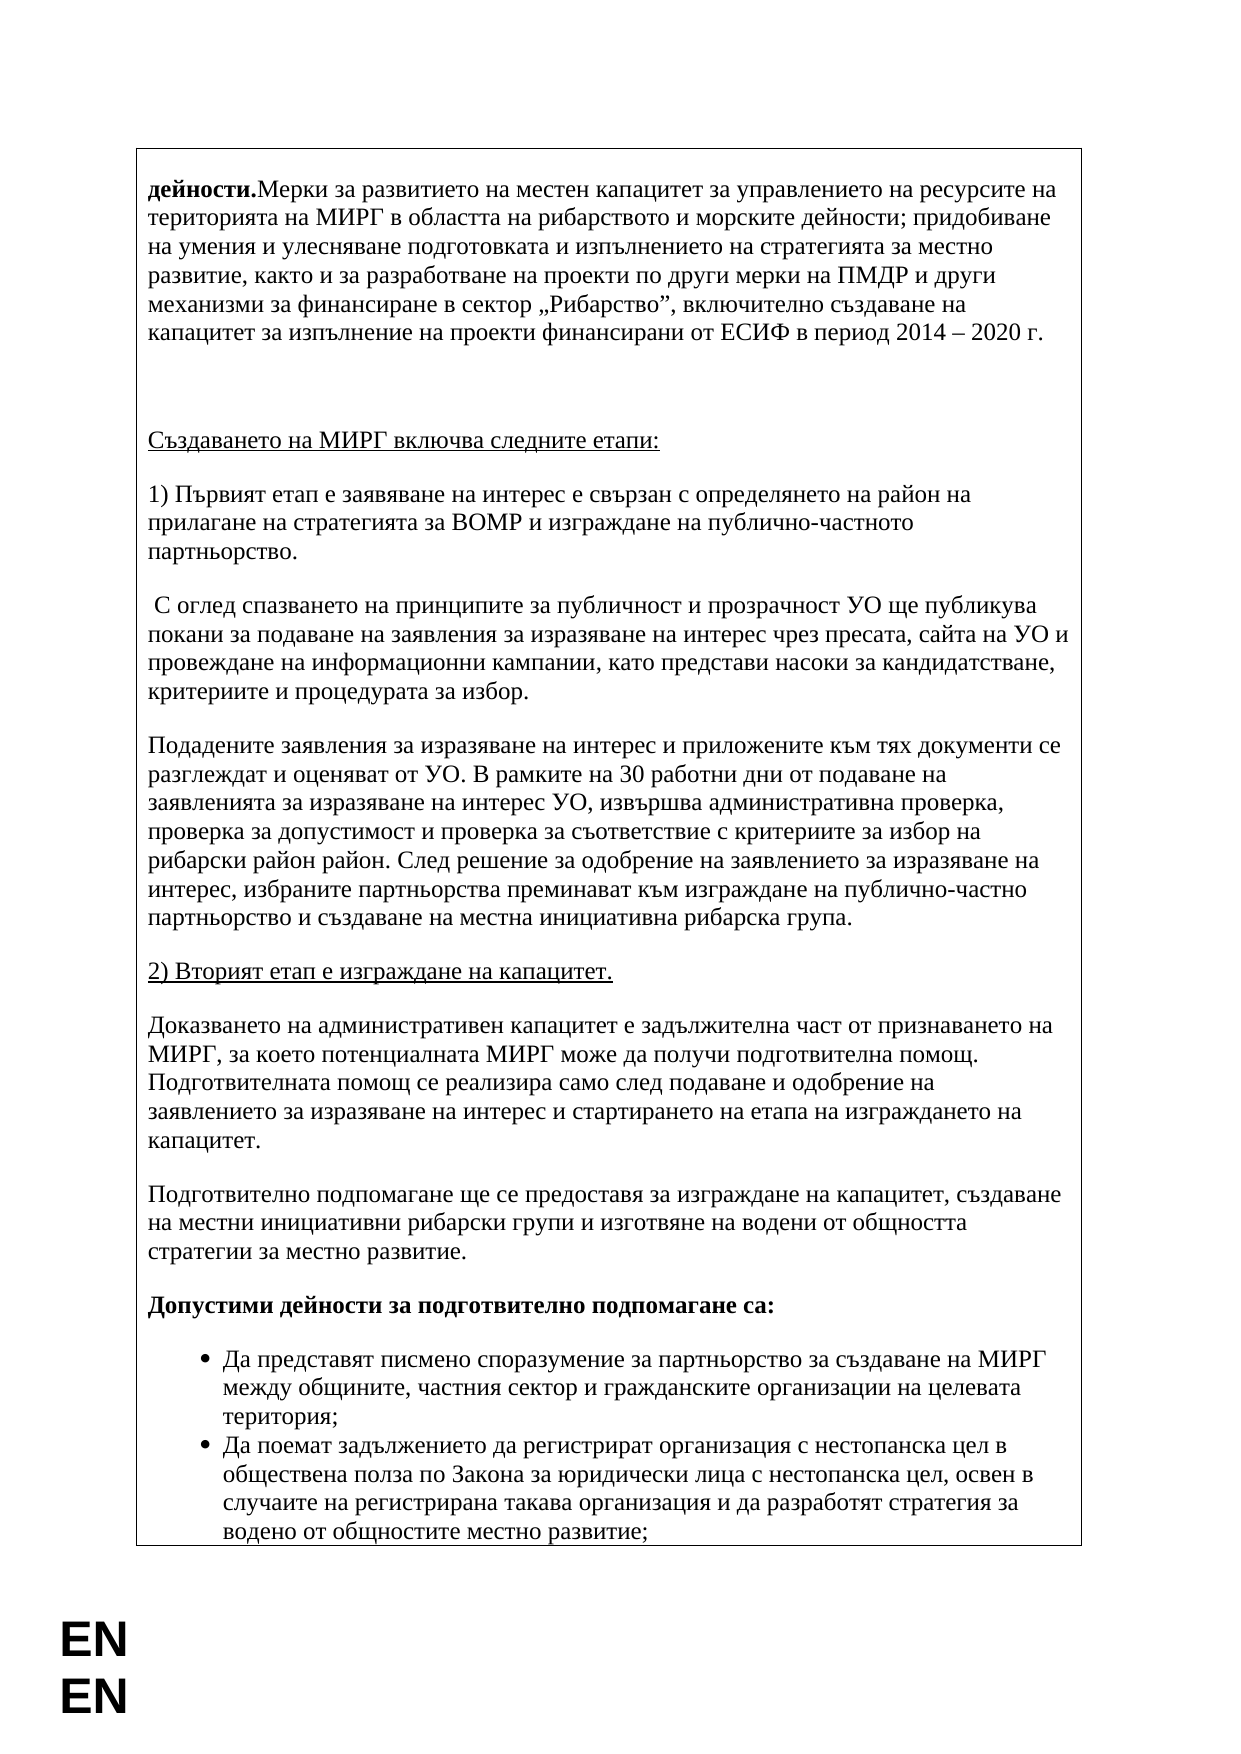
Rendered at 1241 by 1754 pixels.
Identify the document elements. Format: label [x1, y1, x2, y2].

table_header [137, 149, 1081, 1545]
